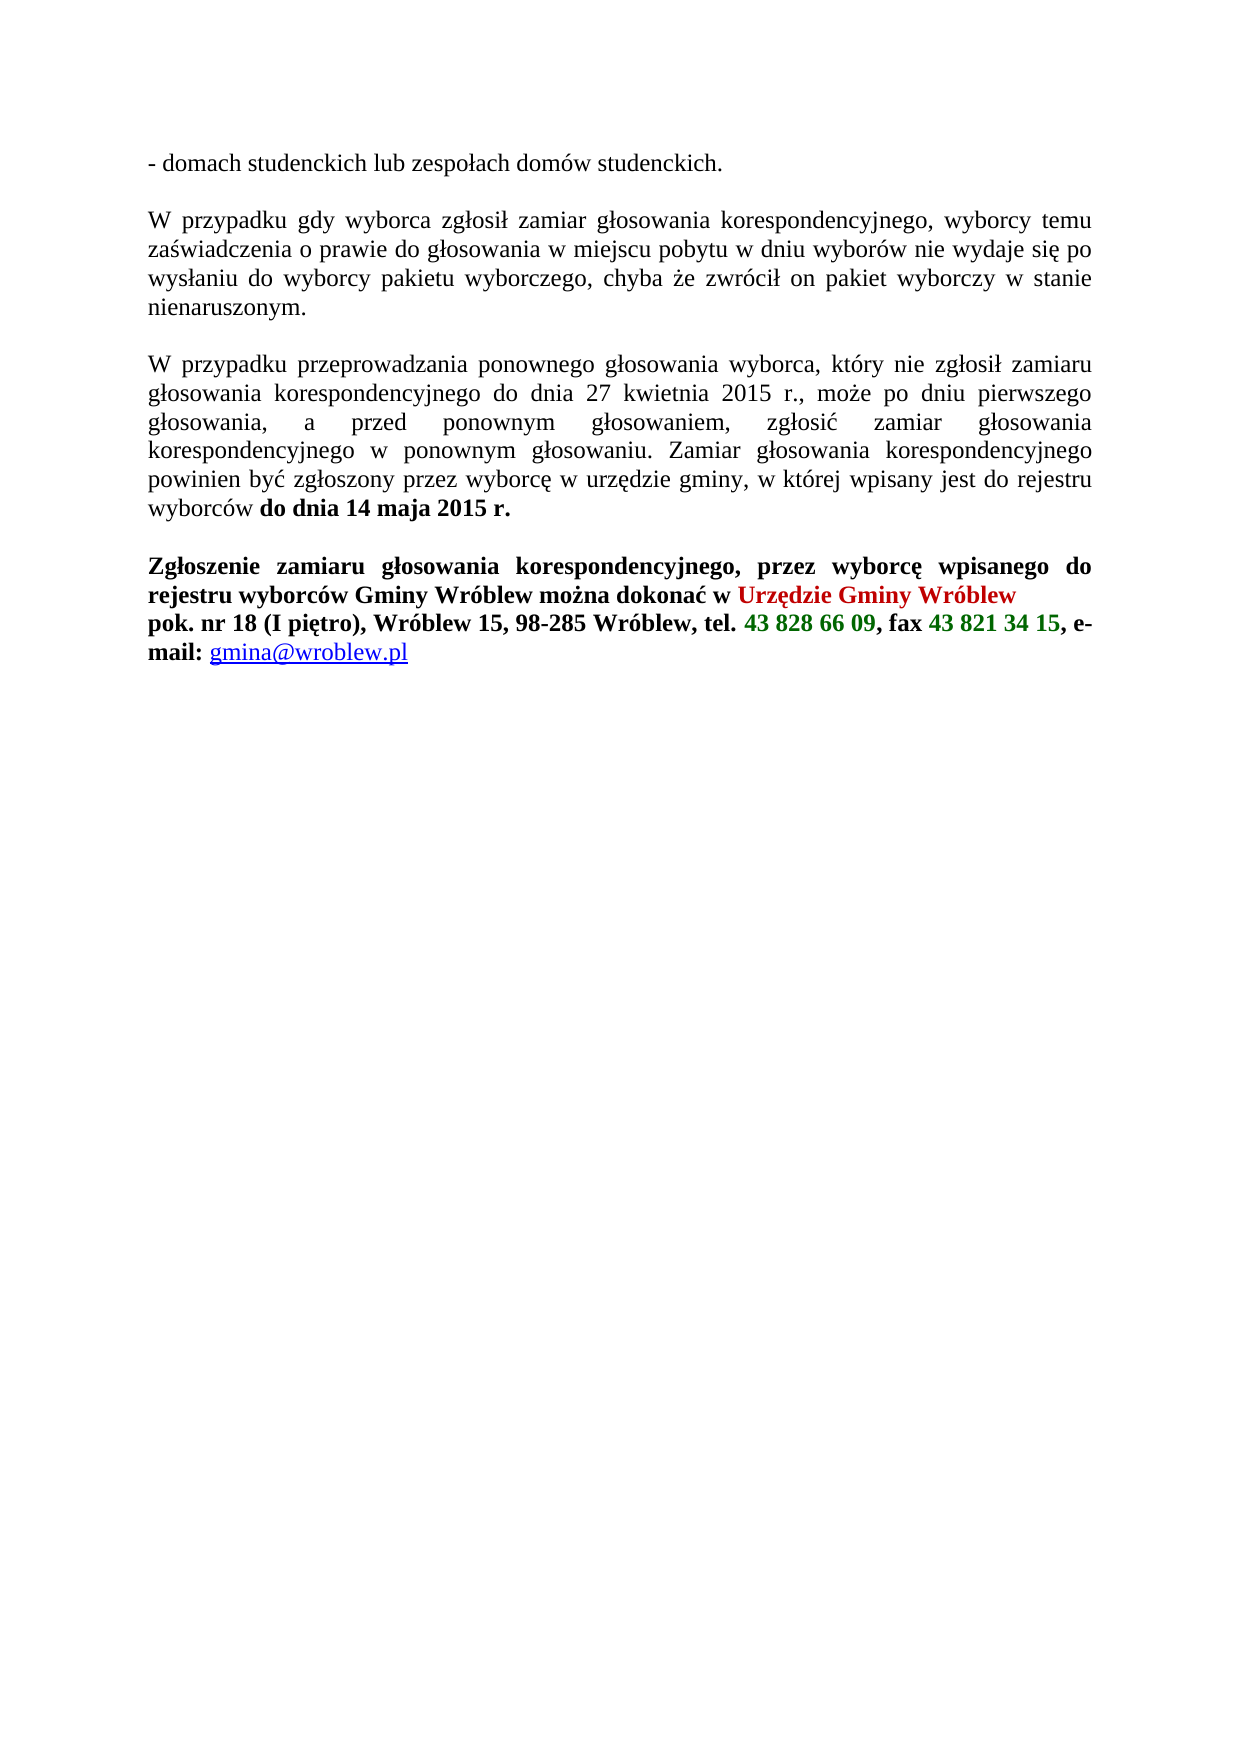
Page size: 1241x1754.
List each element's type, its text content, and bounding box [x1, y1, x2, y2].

text Zgłoszenie zamiaru głosowania korespondencyjnego, przez wyborcę wpisanego do rejestru wyborców Gminy Wróblew można dokonać w Urzędzie Gminy Wróblew [148, 551, 1093, 608]
text pok. nr 18 (I piętro), Wróblew 15, 98-285 Wróblew, tel. 43 828 66 09, fax 43 821 34 15, e-mail: gmina@wroblew.pl [148, 608, 1093, 666]
text - domach studenckich lub zespołach domów studenckich. [148, 148, 1093, 176]
text W przypadku gdy wyborca zgłosił zamiar głosowania korespondencyjnego, wyborcy temu zaświadczenia o prawie do głosowania w miejscu pobytu w dniu wyborów nie wydaje się po wysłaniu do wyborcy pakietu wyborczego, chyba że zwrócił on pakiet wyborczy w stanie nienaruszonym. W przypadku przeprowadzania ponownego głosowania wyborca, który nie zgłosił zamiaru głosowania korespondencyjnego do dnia 27 kwietnia 2015 r., może po dniu pierwszego głosowania, a przed ponownym głosowaniem, zgłosić zamiar głosowania korespondencyjnego w ponownym głosowaniu. Zamiar głosowania korespondencyjnego powinien być zgłoszony przez wyborcę w urzędzie gminy, w której wpisany jest do rejestru wyborców do dnia 14 maja 2015 r. [148, 206, 1093, 522]
